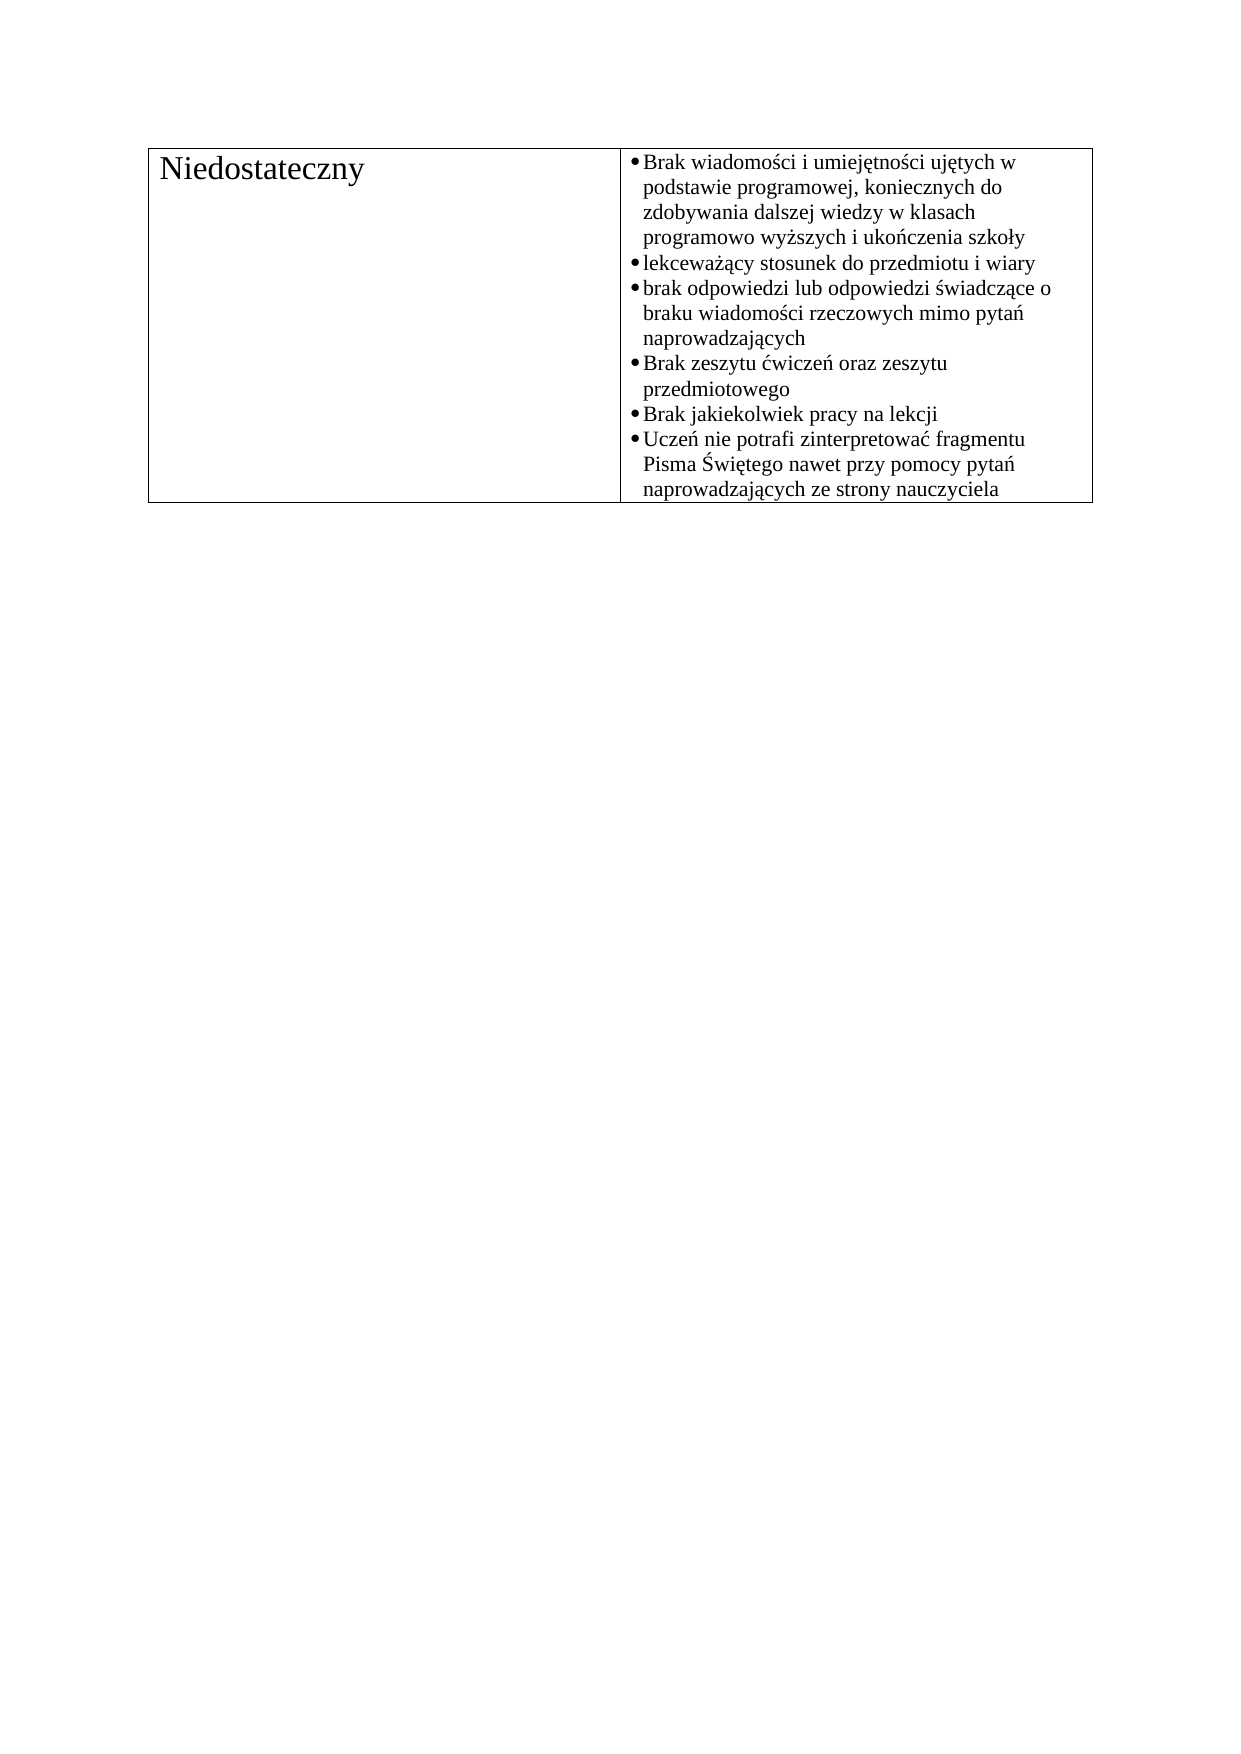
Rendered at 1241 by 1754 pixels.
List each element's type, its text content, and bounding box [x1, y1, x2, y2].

table_header Niedostateczny [149, 149, 620, 502]
table_header Brak wiadomości i umiejętności ujętych w podstawie programowej, koniecznych do zdobywania dalszej wiedzy w klasach programowo wyższych i ukończenia szkoły lekceważący stosunek do przedmiotu i wiary brak odpowiedzi lub odpowiedzi świadczące o braku wiadomości rzeczowych mimo pytań naprowadzających Brak zeszytu ćwiczeń oraz zeszytu przedmiotowego Brak jakiekolwiek pracy na lekcji Uczeń nie potrafi zinterpretować fragmentu Pisma Świętego nawet przy pomocy pytań naprowadzających ze strony nauczyciela [621, 149, 1092, 502]
